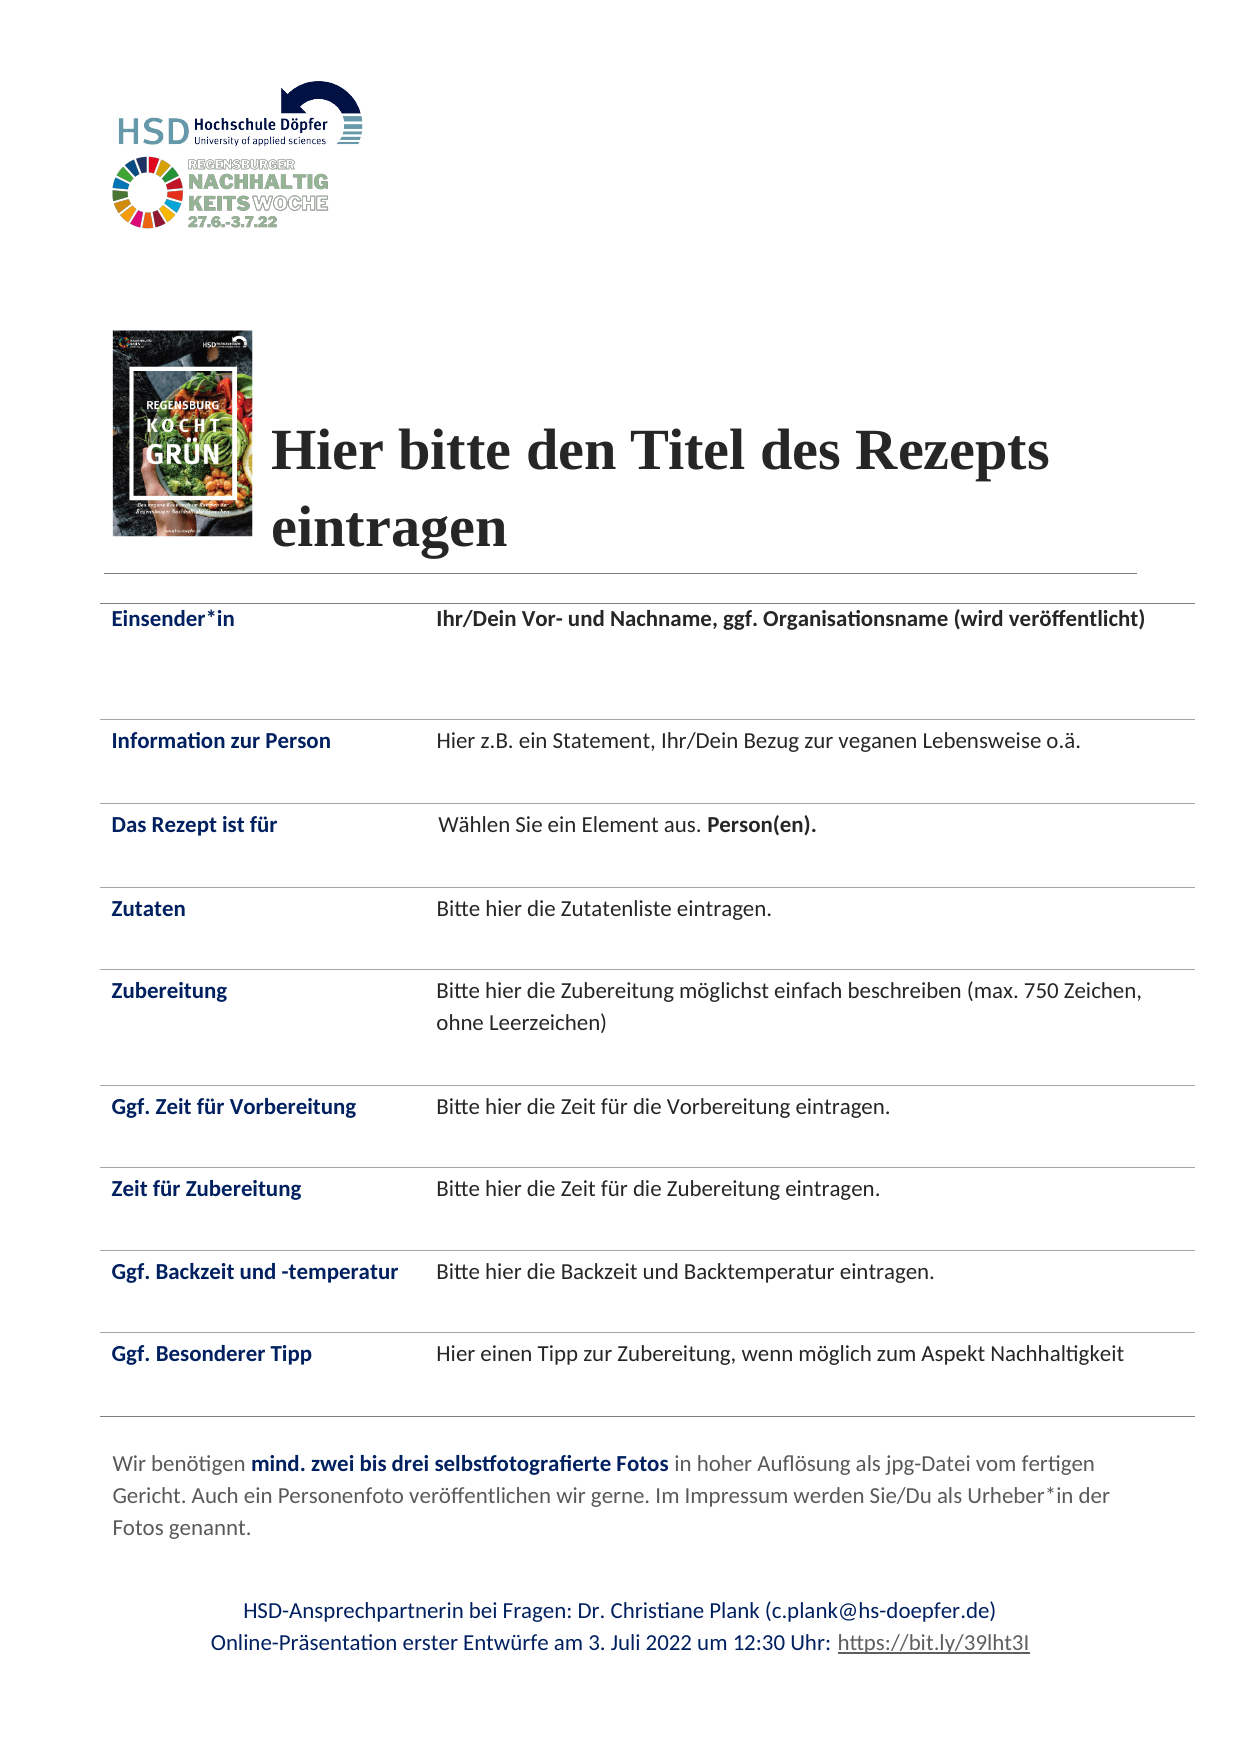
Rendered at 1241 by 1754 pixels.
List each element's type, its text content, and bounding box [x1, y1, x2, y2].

table_cell Zeit für Zubereitung [100, 1168, 425, 1249]
picture [112, 75, 369, 153]
table_cell [425, 1333, 1195, 1416]
table_header Einsender*in [100, 604, 425, 719]
table_cell [425, 1086, 1195, 1167]
table_cell [425, 1168, 1195, 1249]
table_cell Ggf. Besonderer Tipp [100, 1333, 425, 1416]
table_cell Ggf. Backzeit und -temperatur [100, 1251, 425, 1332]
table_cell [425, 970, 1195, 1085]
picture [112, 156, 329, 229]
table_cell Zutaten [100, 888, 425, 969]
picture [112, 330, 253, 537]
table_header [425, 604, 1195, 719]
table_cell [425, 1251, 1195, 1332]
table_cell [425, 888, 1195, 969]
table_cell Zubereitung [100, 970, 425, 1085]
table_cell [425, 720, 1195, 803]
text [112, 1417, 1128, 1541]
table_cell Das Rezept ist für Person(en). [100, 804, 1195, 887]
table_cell Ggf. Zeit für Vorbereitung [100, 1086, 425, 1167]
table_cell Information zur Person [100, 720, 425, 803]
